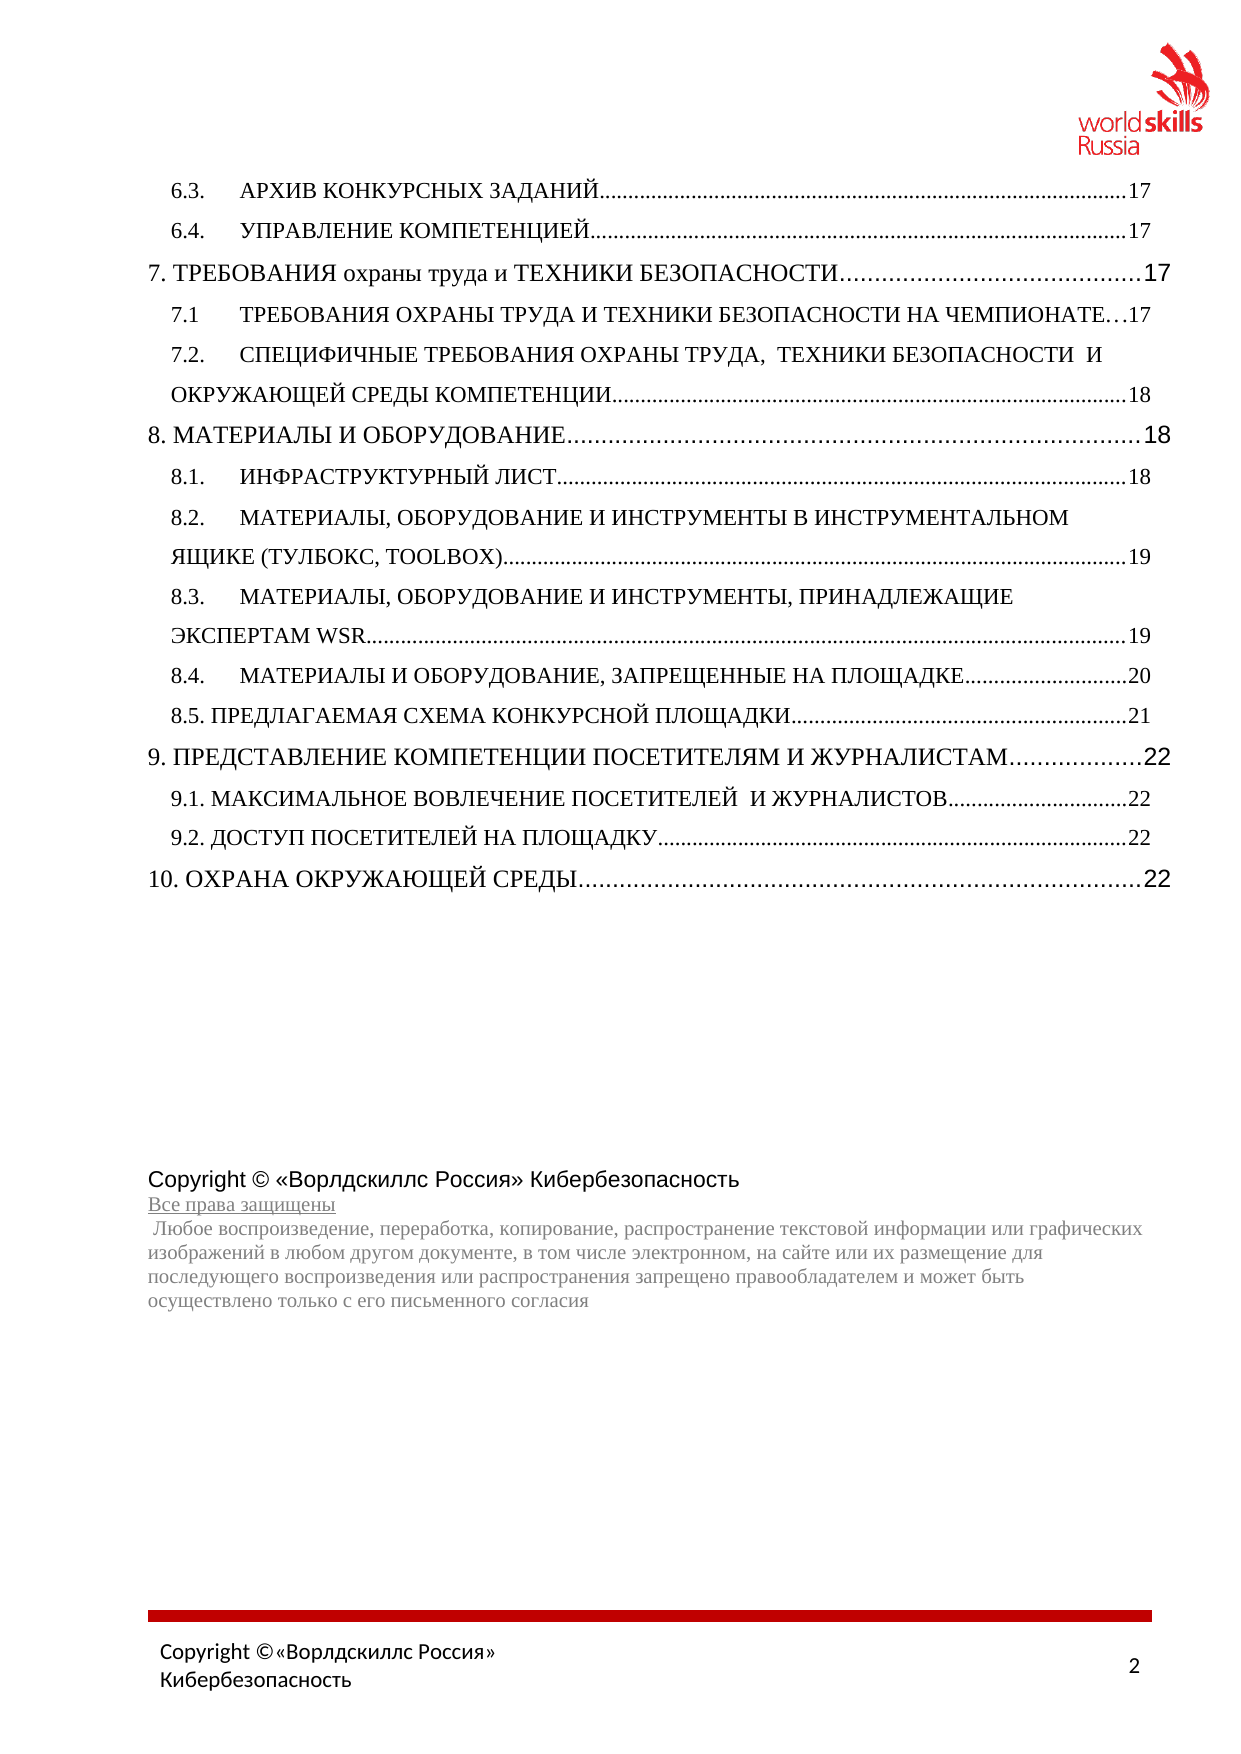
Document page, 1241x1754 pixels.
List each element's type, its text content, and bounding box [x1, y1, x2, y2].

text Все права защищены [148, 1192, 1152, 1216]
text 8.2. МАТЕРИАЛЫ, ОБОРУДОВАНИЕ И ИНСТРУМЕНТЫ В ИНСТРУМЕНТАЛЬНОМ ЯЩИКЕ (ТУЛБОКС, TOOLBOX) 19 [171, 504, 1152, 569]
text 7.1 ТРЕБОВАНИЯ ОХРАНЫ ТРУДА И ТЕХНИКИ БЕЗОПАСНОСТИ НА ЧЕМПИОНАТЕ 17 [171, 301, 1152, 327]
text 9.2. ДОСТУП ПОСЕТИТЕЛЕЙ НА ПЛОЩАДКУ 22 [171, 824, 1152, 851]
text Copyright © «Ворлдскиллс Россия» Кибербезопасность [148, 1166, 1152, 1192]
text 8. МАТЕРИАЛЫ И ОБОРУДОВАНИЕ 18 [148, 420, 1152, 449]
text 9.1. МАКСИМАЛЬНОЕ ВОВЛЕЧЕНИЕ ПОСЕТИТЕЛЕЙ И ЖУРНАЛИСТОВ 22 [171, 785, 1152, 811]
text 9. ПРЕДСТАВЛЕНИЕ КОМПЕТЕНЦИИ ПОСЕТИТЕЛЯМ И ЖУРНАЛИСТАМ 22 [148, 741, 1152, 770]
text 8.1. ИНФРАСТРУКТУРНЫЙ ЛИСТ 18 [171, 463, 1152, 490]
text 8.4. МАТЕРИАЛЫ И ОБОРУДОВАНИЕ, ЗАПРЕЩЕННЫЕ НА ПЛОЩАДКЕ 20 [171, 662, 1152, 688]
text 7.2. СПЕЦИФИЧНЫЕ ТРЕБОВАНИЯ ОХРАНЫ ТРУДА, ТЕХНИКИ БЕЗОПАСНОСТИ И ОКРУЖАЮЩЕЙ СРЕДЫ КОМПЕТЕНЦИИ 18 [171, 341, 1152, 407]
text 7. ТРЕБОВАНИЯ охраны труда и ТЕХНИКИ БЕЗОПАСНОСТИ 17 [148, 258, 1152, 287]
text 10. ОХРАНА ОКРУЖАЮЩЕЙ СРЕДЫ 22 [148, 864, 1152, 892]
text 6.4. УПРАВЛЕНИЕ КОМПЕТЕНЦИЕЙ 17 [171, 217, 1152, 244]
text 6.3. АРХИВ КОНКУРСНЫХ ЗАДАНИЙ 17 [171, 177, 1152, 203]
picture [1078, 42, 1235, 155]
text 8.3. МАТЕРИАЛЫ, ОБОРУДОВАНИЕ И ИНСТРУМЕНТЫ, ПРИНАДЛЕЖАЩИЕ ЭКСПЕРТАМ WSR 19 [171, 583, 1152, 648]
text 8.5. ПРЕДЛАГАЕМАЯ СХЕМА КОНКУРСНОЙ ПЛОЩАДКИ 21 [171, 702, 1152, 728]
